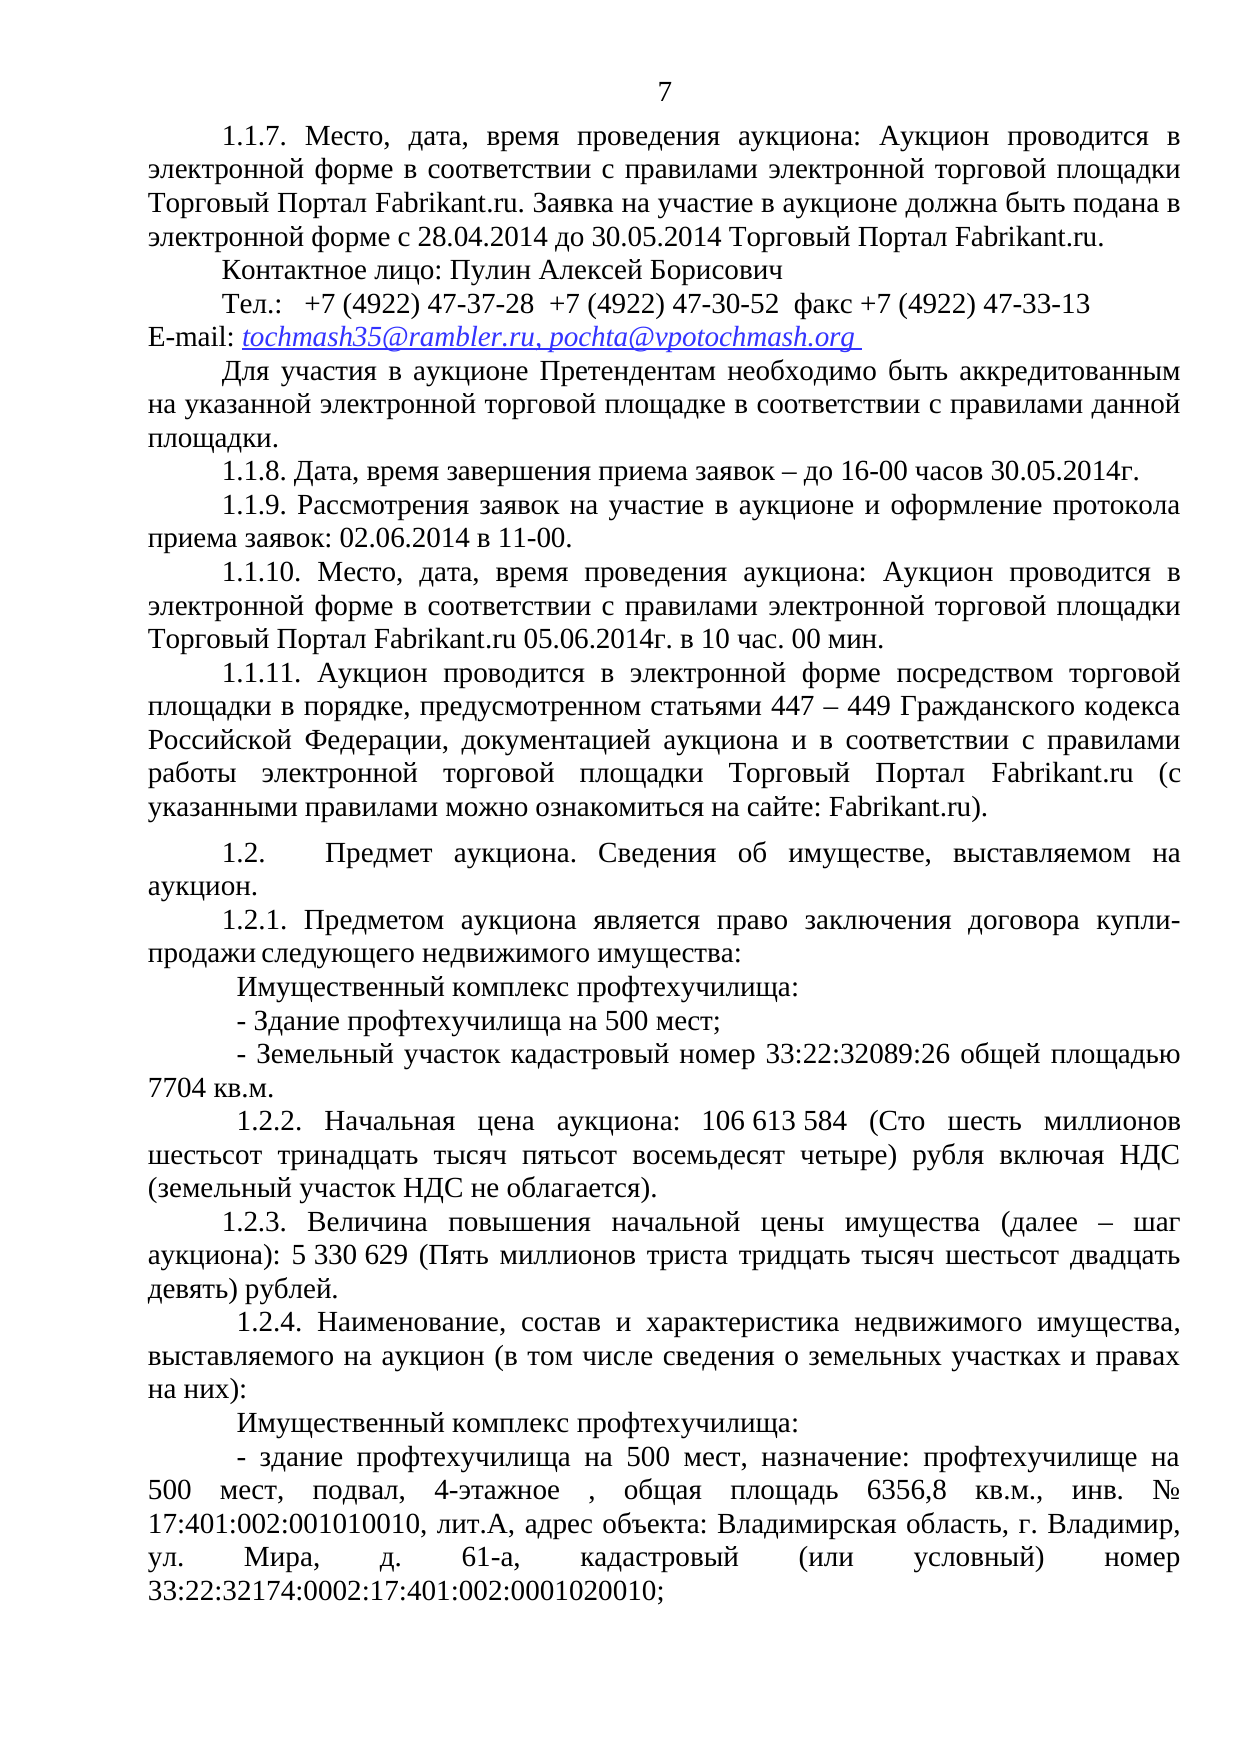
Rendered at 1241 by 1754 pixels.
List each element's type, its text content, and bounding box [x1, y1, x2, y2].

list 1.1.7. Место, дата, время проведения аукциона: Аукцион проводится в электронной форме в соответствии с правилами электронной торговой площадки Торговый Портал Fabrikant.ru. Заявка на участие в аукционе должна быть подана в электронной форме с 28.04.2014 до 30.05.2014 Торговый Портал Fabrikant.ru. [148, 118, 1181, 252]
text - здание профтехучилища на 500 мест, назначение: профтехучилище на 500 мест, подвал, 4-этажное , общая площадь 6356,8 кв.м., инв. № 17:401:002:001010010, лит.А, адрес объекта: Владимирская область, г. Владимир, ул. Мира, д. 61-а, кадастровый (или условный) номер 33:22:32174:0002:17:401:002:0001020010; [148, 1439, 1181, 1606]
subtitle Предмет аукциона. Сведения об имуществе, выставляемом на аукцион. [148, 835, 1181, 902]
text Имущественный комплекс профтехучилища: [148, 969, 1181, 1003]
list Для участия в аукционе Претендентам необходимо быть аккредитованным на указанной электронной торговой площадке в соответствии с правилами данной площадки. [148, 353, 1181, 453]
list 1.1.11. Аукцион проводится в электронной форме посредством торговой площадки в порядке, предусмотренном статьями 447 – 449 Гражданского кодекса Российской Федерации, документацией аукциона и в соответствии с правилами работы электронной торговой площадки Торговый Портал Fabrikant.ru (с указанными правилами можно ознакомиться на сайте: Fabrikant.ru). [148, 655, 1181, 822]
list 1.1.8. Дата, время завершения приема заявок – до 16-00 часов 30.05.2014г. [148, 453, 1181, 487]
list 1.1.9. Рассмотрения заявок на участие в аукционе и оформление протокола приема заявок: 02.06.2014 в 11-00. [148, 487, 1181, 554]
text 1.2.4. Наименование, состав и характеристика недвижимого имущества, выставляемого на аукцион (в том числе сведения о земельных участках и правах на них): [148, 1304, 1181, 1405]
list 1.2.3. Величина повышения начальной цены имущества (далее – шаг аукциона): 5 330 629 (Пять миллионов триста тридцать тысяч шестьсот двадцать девять) рублей. [148, 1204, 1181, 1304]
text - Здание профтехучилища на 500 мест; [148, 1003, 1181, 1036]
text 1.2.1. Предметом аукциона является право заключения договора купли-продажи следующего недвижимого имущества: [148, 902, 1181, 969]
list 1.2.2. Начальная цена аукциона: 106 613 584 (Сто шесть миллионов шестьсот тринадцать тысяч пятьсот восемьдесят четыре) рубля включая НДС (земельный участок НДС не облагается). [148, 1103, 1181, 1204]
text Контактное лицо: Пулин Алексей Борисович [148, 252, 1181, 286]
list E-mail: tochmash35@rambler.ru, pochta@vpotochmash.org [148, 319, 1181, 353]
list 1.1.10. Место, дата, время проведения аукциона: Аукцион проводится в электронной форме в соответствии с правилами электронной торговой площадки Торговый Портал Fabrikant.ru 05.06.2014г. в 10 час. 00 мин. [148, 554, 1181, 655]
text Тел.: +7 (4922) 47-37-28 +7 (4922) 47-30-52 факс +7 (4922) 47-33-13 [148, 286, 1181, 319]
text Имущественный комплекс профтехучилища: [148, 1405, 1181, 1439]
text - Земельный участок кадастровый номер 33:22:32089:26 общей площадью 7704 кв.м. [148, 1036, 1181, 1103]
